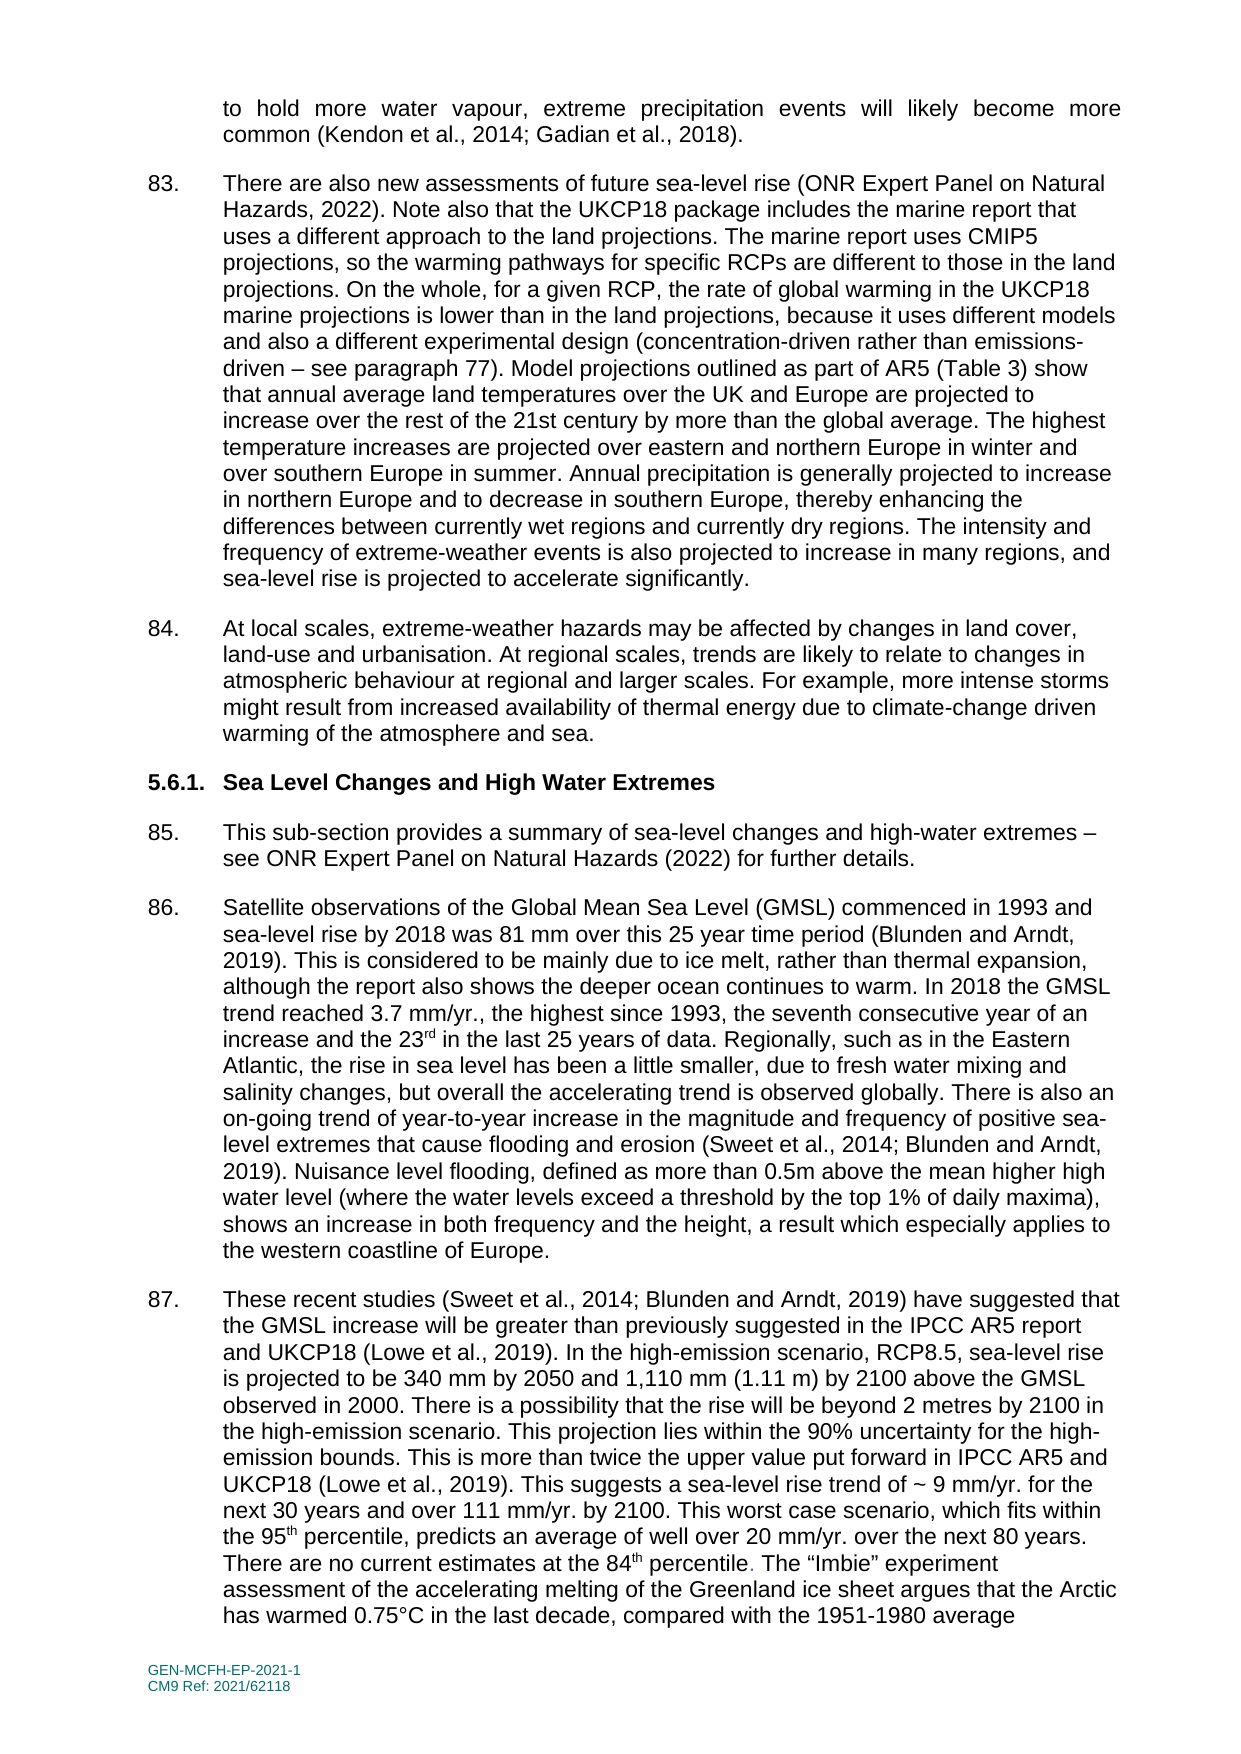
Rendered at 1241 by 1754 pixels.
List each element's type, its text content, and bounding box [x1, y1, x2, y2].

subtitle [185, 94, 1122, 147]
text At local scales, extreme-weather hazards may be affected by changes in land cover, land-use and urbanisation. At regional scales, trends are likely to relate to changes in atmospheric behaviour at regional and larger scales. For example, more intense storms might result from increased availability of thermal energy due to climate-change driven warming of the atmosphere and sea. [148, 615, 1122, 746]
text There are also new assessments of future sea-level rise (ONR Expert Panel on Natural Hazards, 2022). Note also that the UKCP18 package includes the marine report that uses a different approach to the land projections. The marine report uses CMIP5 projections, so the warming pathways for specific RCPs are different to those in the land projections. On the whole, for a given RCP, the rate of global warming in the UKCP18 marine projections is lower than in the land projections, because it uses different models and also a different experimental design (concentration-driven rather than emissions-driven – see paragraph 77). Model projections outlined as part of AR5 (Table 3) show that annual average land temperatures over the UK and Europe are projected to increase over the rest of the 21st century by more than the global average. The highest temperature increases are projected over eastern and northern Europe in winter and over southern Europe in summer. Annual precipitation is generally projected to increase in northern Europe and to decrease in southern Europe, thereby enhancing the differences between currently wet regions and currently dry regions. The intensity and frequency of extreme-weather events is also projected to increase in many regions, and sea-level rise is projected to accelerate significantly. [148, 170, 1122, 592]
text This sub-section provides a summary of sea-level changes and high-water extremes – see ONR Expert Panel on Natural Hazards (2022) for further details. [148, 819, 1122, 871]
text Satellite observations of the Global Mean Sea Level (GMSL) commenced in 1993 and sea-level rise by 2018 was 81 mm over this 25 year time period (Blunden and Arndt, 2019). This is considered to be mainly due to ice melt, rather than thermal expansion, although the report also shows the deeper ocean continues to warm. In 2018 the GMSL trend reached 3.7 mm/yr., the highest since 1993, the seventh consecutive year of an increase and the 23rd in the last 25 years of data. Regionally, such as in the Eastern Atlantic, the rise in sea level has been a little smaller, due to fresh water mixing and salinity changes, but overall the accelerating trend is observed globally. There is also an on-going trend of year-to-year increase in the magnitude and frequency of positive sea-level extremes that cause flooding and erosion (Sweet et al., 2014; Blunden and Arndt, 2019). Nuisance level flooding, defined as more than 0.5m above the mean higher high water level (where the water levels exceed a threshold by the top 1% of daily maxima), shows an increase in both frequency and the height, a result which especially applies to the western coastline of Europe. [148, 894, 1122, 1263]
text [148, 1286, 1122, 1629]
subtitle Sea Level Changes and High Water Extremes [148, 769, 1122, 796]
